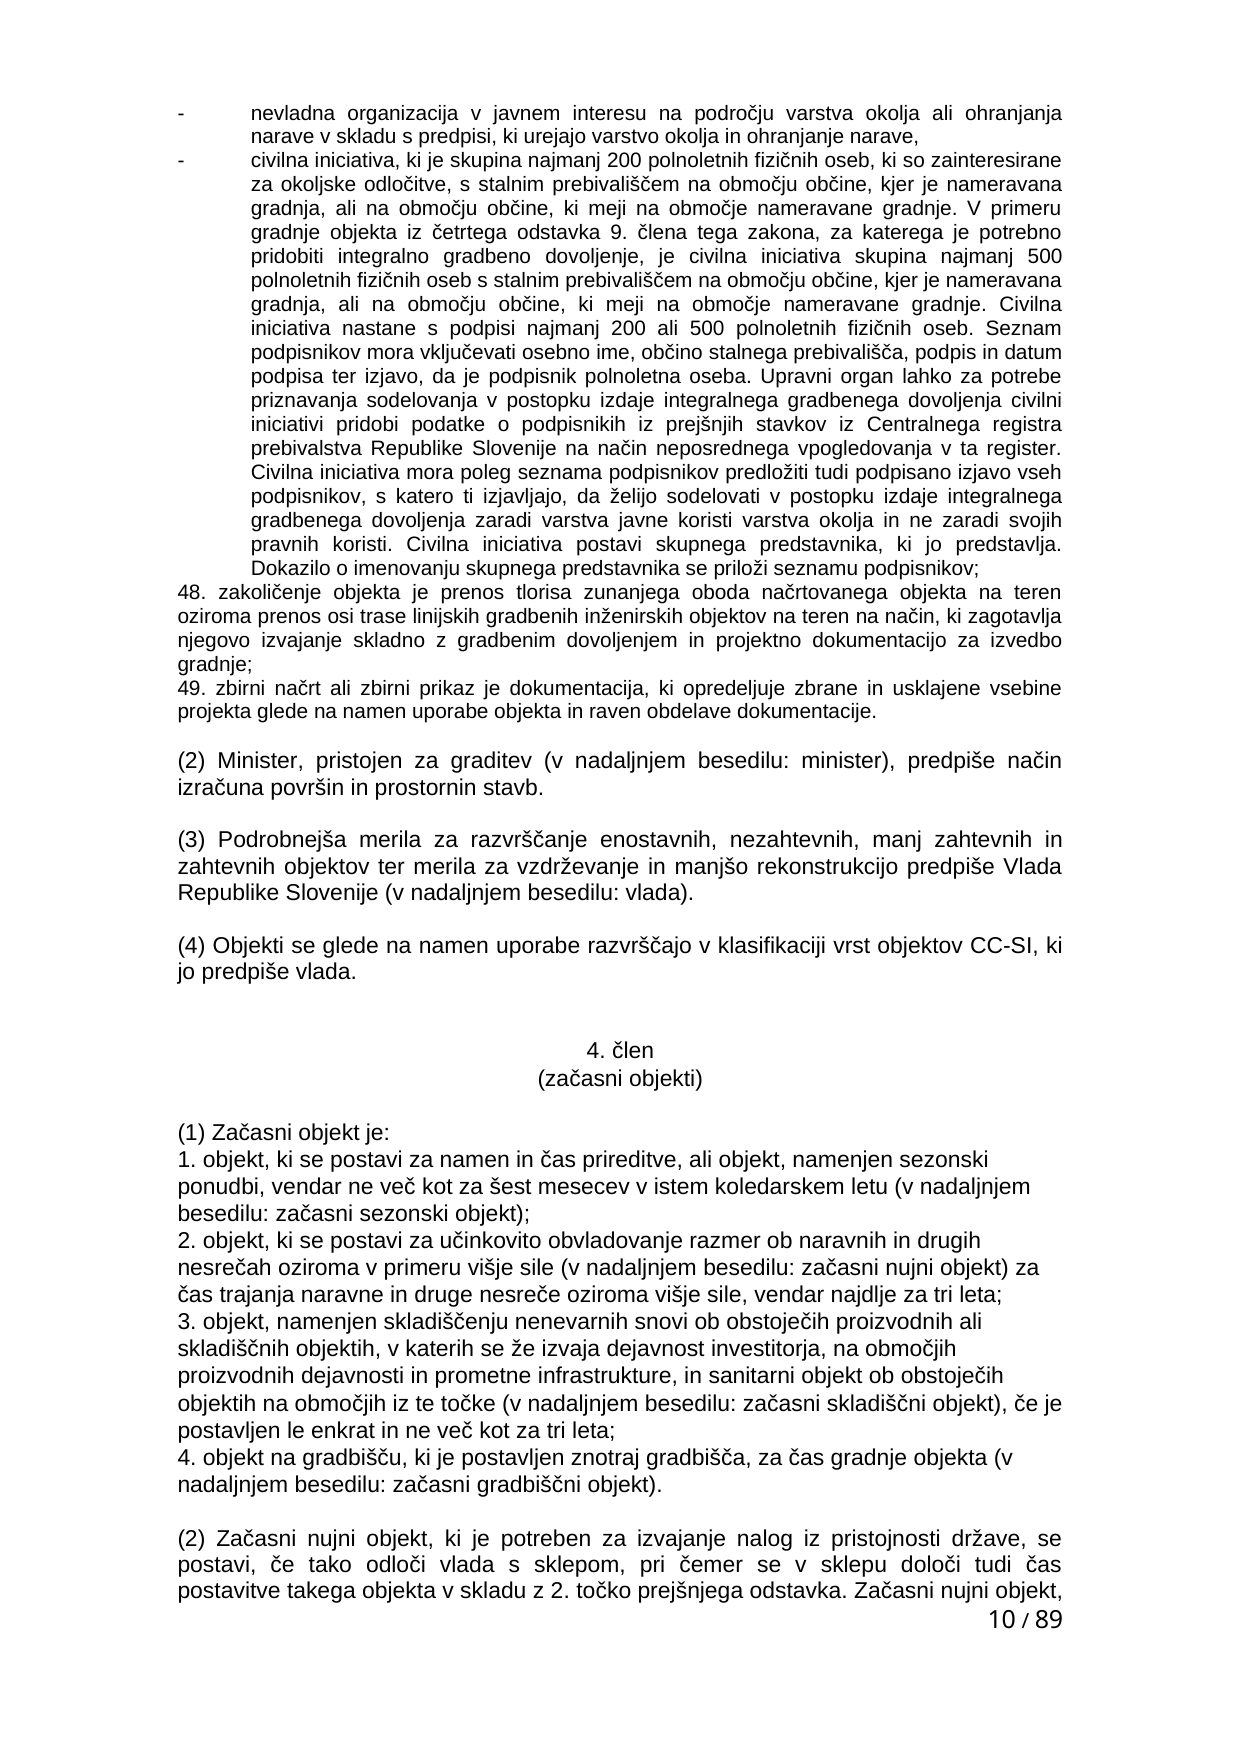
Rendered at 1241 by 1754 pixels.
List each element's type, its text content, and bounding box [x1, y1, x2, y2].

list 49. zbirni načrt ali zbirni prikaz je dokumentacija, ki opredeljuje zbrane in usklajene vsebine projekta glede na namen uporabe objekta in raven obdelave dokumentacije. [177, 675, 1063, 723]
text 2. objekt, ki se postavi za učinkovito obvladovanje razmer ob naravnih in drugih nesrečah oziroma v primeru višje sile (v nadaljnjem besedilu: začasni nujni objekt) za čas trajanja naravne in druge nesreče oziroma višje sile, vendar najdlje za tri leta; [177, 1227, 1063, 1308]
text (2) Minister, pristojen za graditev (v nadaljnjem besedilu: minister), predpiše način izračuna površin in prostornin stavb. [177, 747, 1063, 800]
text (začasni objekti) [177, 1064, 1063, 1091]
text (3) Podrobnejša merila za razvrščanje enostavnih, nezahtevnih, manj zahtevnih in zahtevnih objektov ter merila za vzdrževanje in manjšo rekonstrukcijo predpiše Vlada Republike Slovenije (v nadaljnjem besedilu: vlada). [177, 826, 1063, 905]
text 3. objekt, namenjen skladiščenju nenevarnih snovi ob obstoječih proizvodnih ali skladiščnih objektih, v katerih se že izvaja dejavnost investitorja, na območjih proizvodnih dejavnosti in prometne infrastrukture, in sanitarni objekt ob obstoječih objektih na območjih iz te točke (v nadaljnjem besedilu: začasni skladiščni objekt), če je postavljen le enkrat in ne več kot za tri leta; [177, 1308, 1063, 1443]
text 4. objekt na gradbišču, ki je postavljen znotraj gradbišča, za čas gradnje objekta (v nadaljnjem besedilu: začasni gradbiščni objekt). [177, 1443, 1063, 1498]
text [177, 1525, 1063, 1604]
text 1. objekt, ki se postavi za namen in čas prireditve, ali objekt, namenjen sezonski ponudbi, vendar ne več kot za šest mesecev v istem koledarskem letu (v nadaljnjem besedilu: začasni sezonski objekt); [177, 1146, 1063, 1227]
list - nevladna organizacija v javnem interesu na področju varstva okolja ali ohranjanja narave v skladu s predpisi, ki urejajo varstvo okolja in ohranjanje narave, [177, 100, 1063, 148]
list 48. zakoličenje objekta je prenos tlorisa zunanjega oboda načrtovanega objekta na teren oziroma prenos osi trase linijskih gradbenih inženirskih objektov na teren na način, ki zagotavlja njegovo izvajanje skladno z gradbenim dovoljenjem in projektno dokumentacijo za izvedbo gradnje; [177, 579, 1063, 675]
text 4. člen [177, 1037, 1063, 1064]
text (1) Začasni objekt je: [177, 1118, 1063, 1146]
text (4) Objekti se glede na namen uporabe razvrščajo v klasifikaciji vrst objektov CC-SI, ki jo predpiše vlada. [177, 932, 1063, 984]
list - civilna iniciativa, ki je skupina najmanj 200 polnoletnih fizičnih oseb, ki so zainteresirane za okoljske odločitve, s stalnim prebivališčem na območju občine, kjer je nameravana gradnja, ali na območju občine, ki meji na območje nameravane gradnje. V primeru gradnje objekta iz četrtega odstavka 9. člena tega zakona, za katerega je potrebno pridobiti integralno gradbeno dovoljenje, je civilna iniciativa skupina najmanj 500 polnoletnih fizičnih oseb s stalnim prebivališčem na območju občine, kjer je nameravana gradnja, ali na območju občine, ki meji na območje nameravane gradnje. Civilna iniciativa nastane s podpisi najmanj 200 ali 500 polnoletnih fizičnih oseb. Seznam podpisnikov mora vključevati osebno ime, občino stalnega prebivališča, podpis in datum podpisa ter izjavo, da je podpisnik polnoletna oseba. Upravni organ lahko za potrebe priznavanja sodelovanja v postopku izdaje integralnega gradbenega dovoljenja civilni iniciativi pridobi podatke o podpisnikih iz prejšnjih stavkov iz Centralnega registra prebivalstva Republike Slovenije na način neposrednega vpogledovanja v ta register. Civilna iniciativa mora poleg seznama podpisnikov predložiti tudi podpisano izjavo vseh podpisnikov, s katero ti izjavljajo, da želijo sodelovati v postopku izdaje integralnega gradbenega dovoljenja zaradi varstva javne koristi varstva okolja in ne zaradi svojih pravnih koristi. Civilna iniciativa postavi skupnega predstavnika, ki jo predstavlja. Dokazilo o imenovanju skupnega predstavnika se priloži seznamu podpisnikov; [177, 148, 1063, 579]
